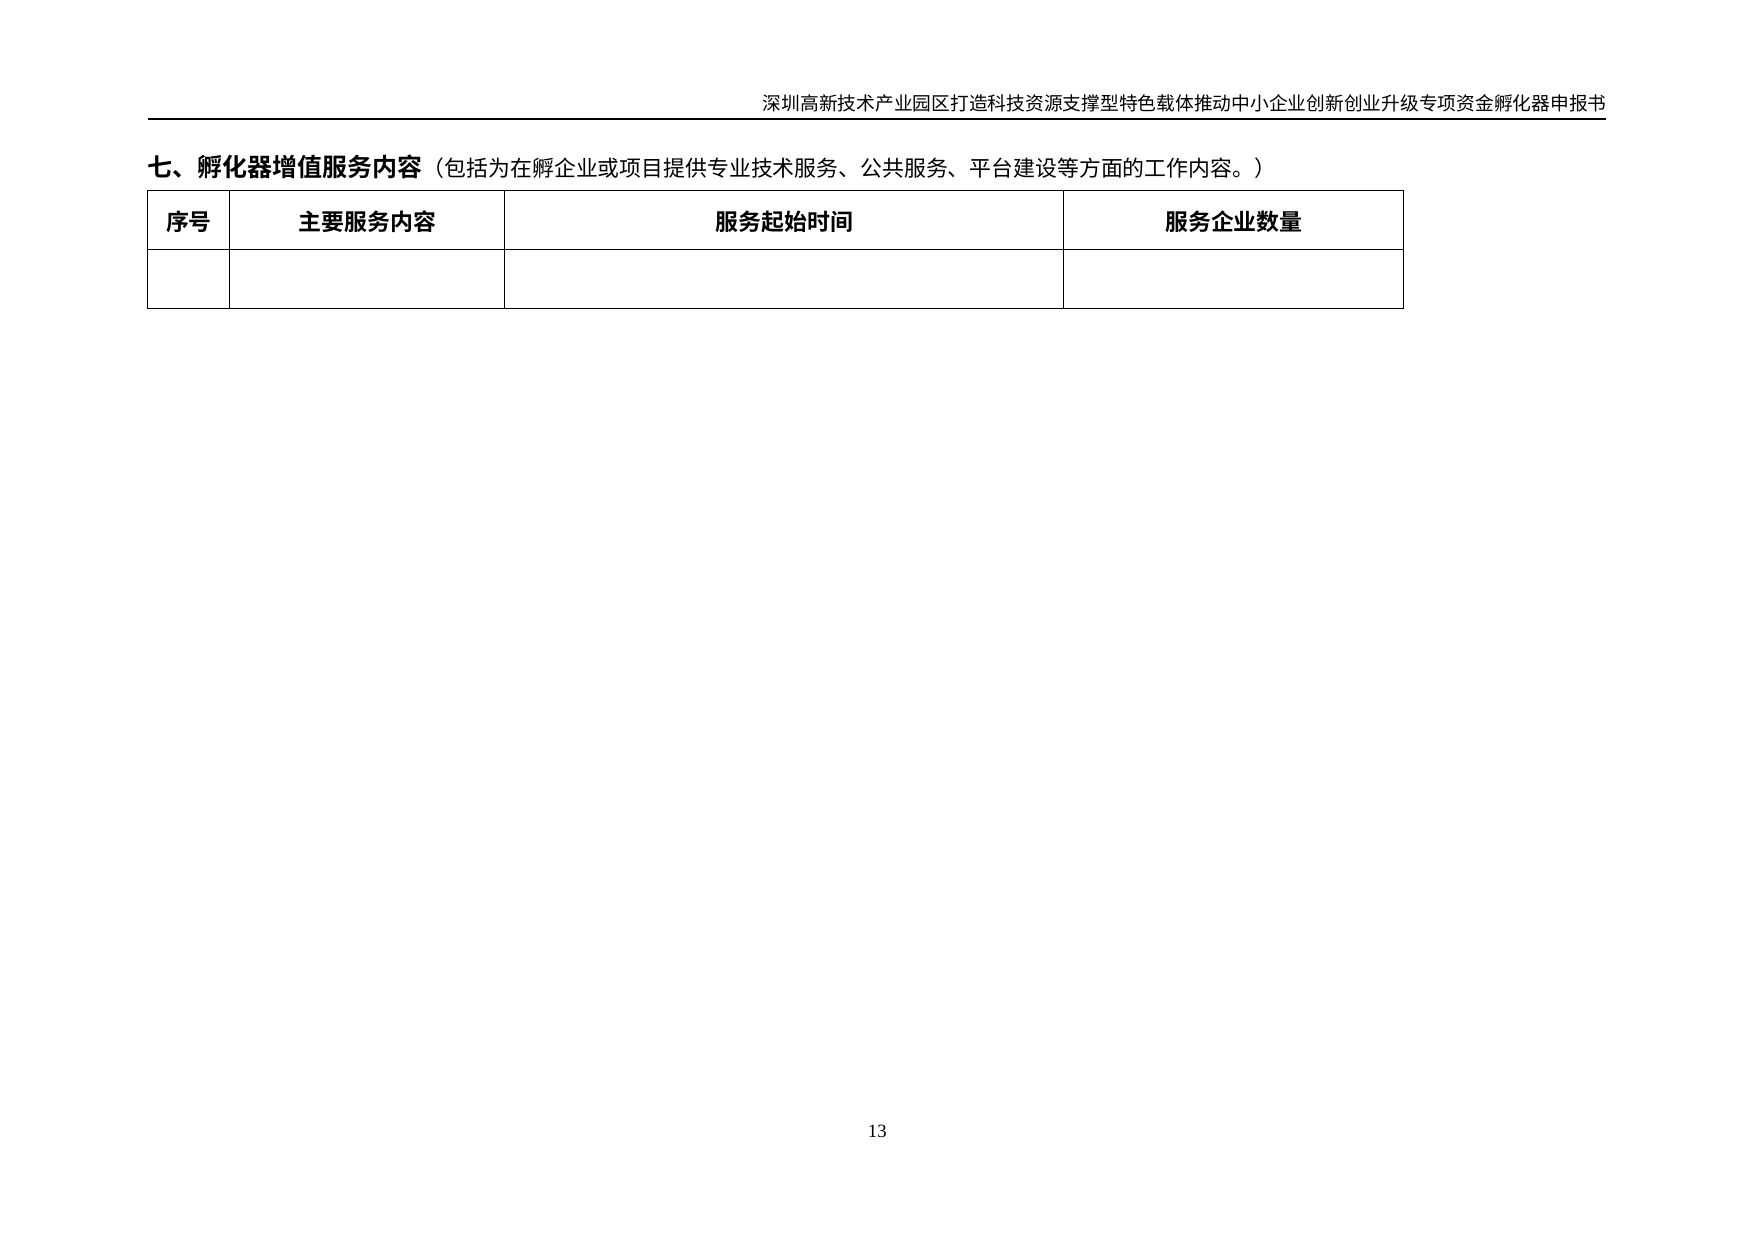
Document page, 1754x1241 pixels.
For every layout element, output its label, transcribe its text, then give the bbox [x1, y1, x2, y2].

table_header 序号 [148, 191, 229, 249]
table_cell [148, 250, 229, 308]
text 七、孵化器增值服务内容（包括为在孵企业或项目提供专业技术服务、公共服务、平台建设等方面的工作内容。） [148, 148, 1606, 184]
table_header 主要服务内容 [230, 191, 504, 249]
table_header 服务企业数量 [1064, 191, 1403, 249]
table_cell [1064, 250, 1403, 308]
table_header 服务起始时间 [505, 191, 1063, 249]
table_cell [505, 250, 1063, 308]
table_cell [230, 250, 504, 308]
